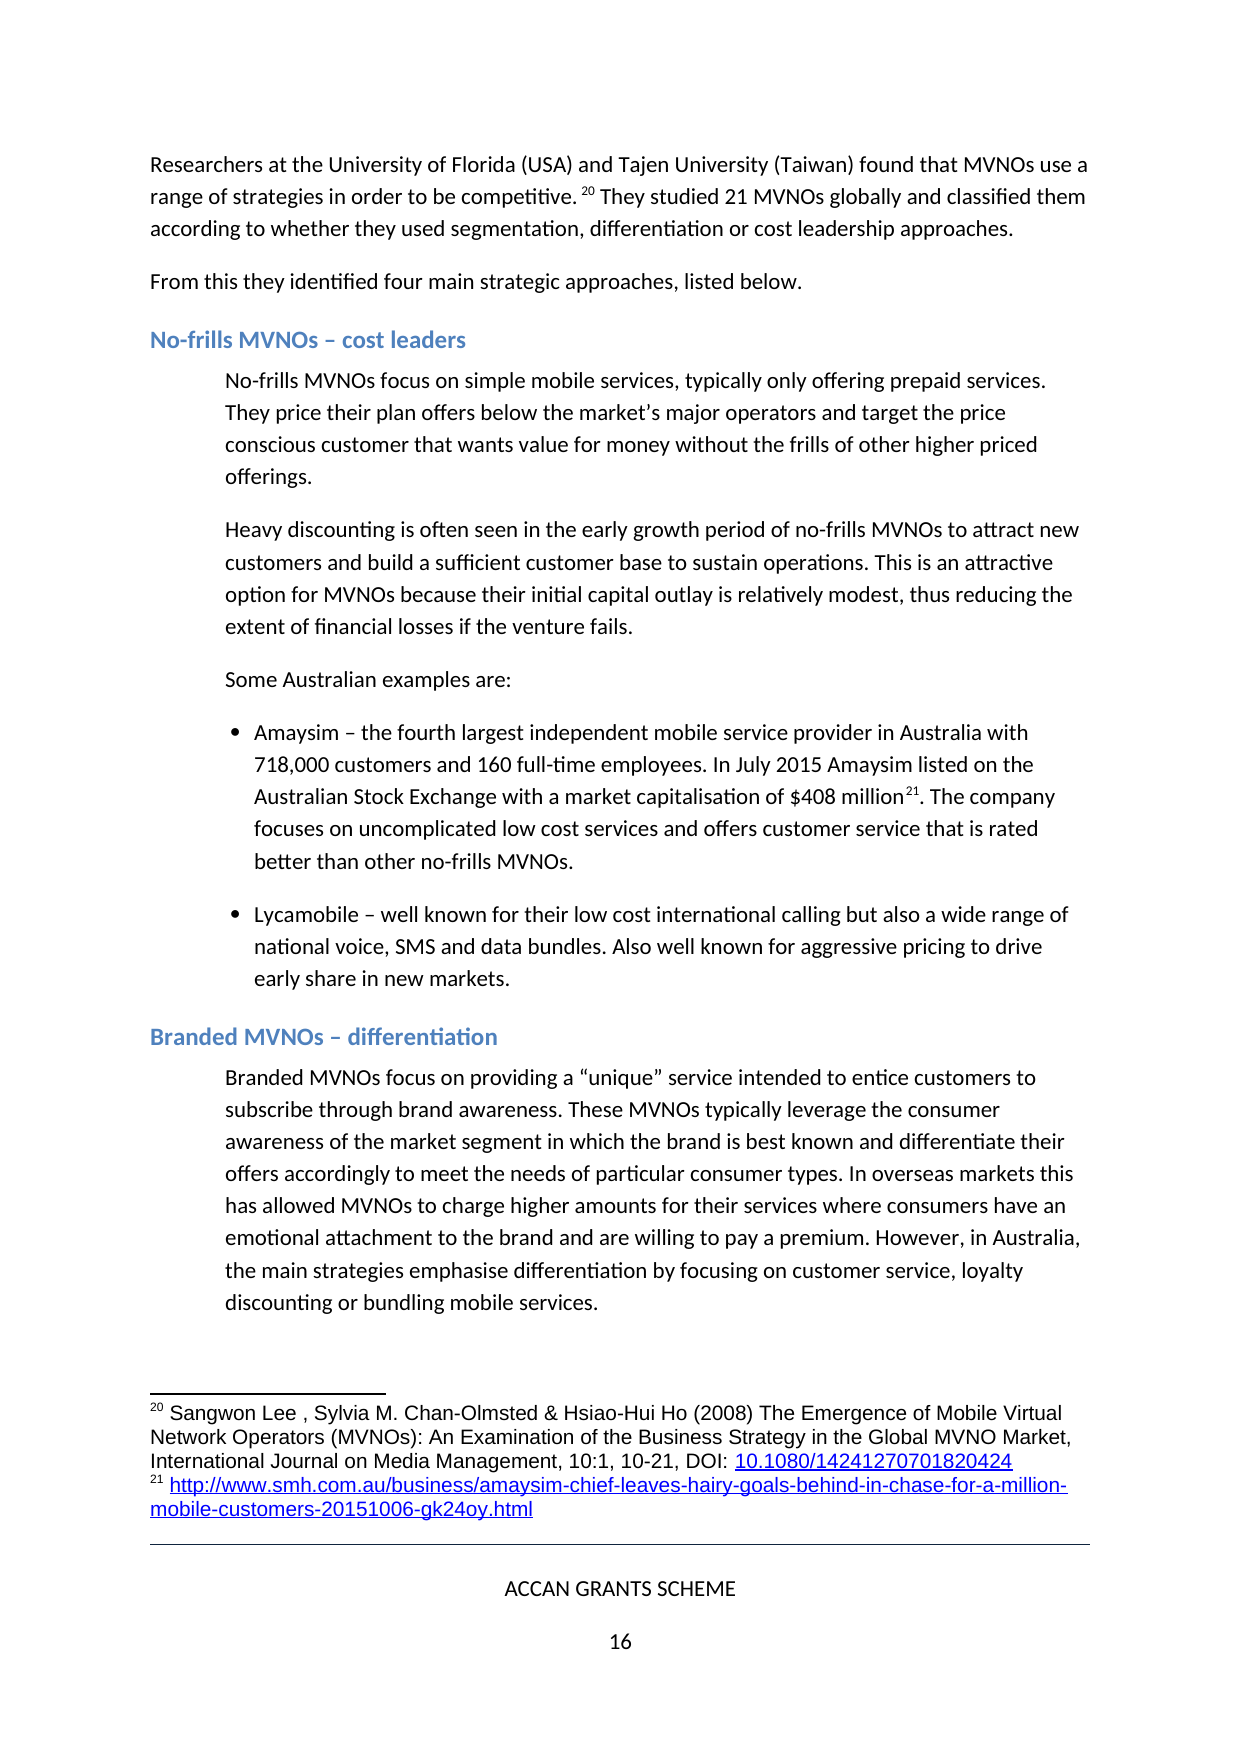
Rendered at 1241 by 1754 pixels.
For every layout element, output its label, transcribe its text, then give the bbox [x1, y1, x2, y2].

subtitle No-frills MVNOs – cost leaders [150, 324, 1090, 355]
text Some Australian examples are: [225, 665, 1090, 693]
text Heavy discounting is often seen in the early growth period of no-frills MVNOs to attract new customers and build a sufficient customer base to sustain operations. This is an attractive option for MVNOs because their initial capital outlay is relatively modest, thus reducing the extent of financial losses if the venture fails. [225, 515, 1090, 640]
text Branded MVNOs focus on providing a “unique” service intended to entice customers to subscribe through brand awareness. These MVNOs typically leverage the consumer awareness of the market segment in which the brand is best known and differentiate their offers accordingly to meet the needs of particular consumer types. In overseas markets this has allowed MVNOs to charge higher amounts for their services where consumers have an emotional attachment to the brand and are willing to pay a premium. However, in Australia, the main strategies emphasise differentiation by focusing on customer service, loyalty discounting or bundling mobile services. [225, 1063, 1090, 1316]
text From this they identified four main strategic approaches, listed below. [150, 267, 1090, 295]
text Researchers at the University of Florida (USA) and Tajen University (Taiwan) found that MVNOs use a range of strategies in order to be competitive. They studied 21 MVNOs globally and classified them according to whether they used segmentation, differentiation or cost leadership approaches. [150, 150, 1090, 242]
list Amaysim – the fourth largest independent mobile service provider in Australia with 718,000 customers and 160 full-time employees. In July 2015 Amaysim listed on the Australian Stock Exchange with a market capitalisation of $408 million. The company focuses on uncomplicated low cost services and offers customer service that is rated better than other no-frills MVNOs. [231, 718, 1090, 875]
text No-frills MVNOs focus on simple mobile services, typically only offering prepaid services. They price their plan offers below the market’s major operators and target the price conscious customer that wants value for money without the frills of other higher priced offerings. [225, 366, 1090, 490]
subtitle Branded MVNOs – differentiation [150, 1021, 1090, 1052]
list Lycamobile – well known for their low cost international calling but also a wide range of national voice, SMS and data bundles. Also well known for aggressive pricing to drive early share in new markets. [231, 900, 1090, 992]
